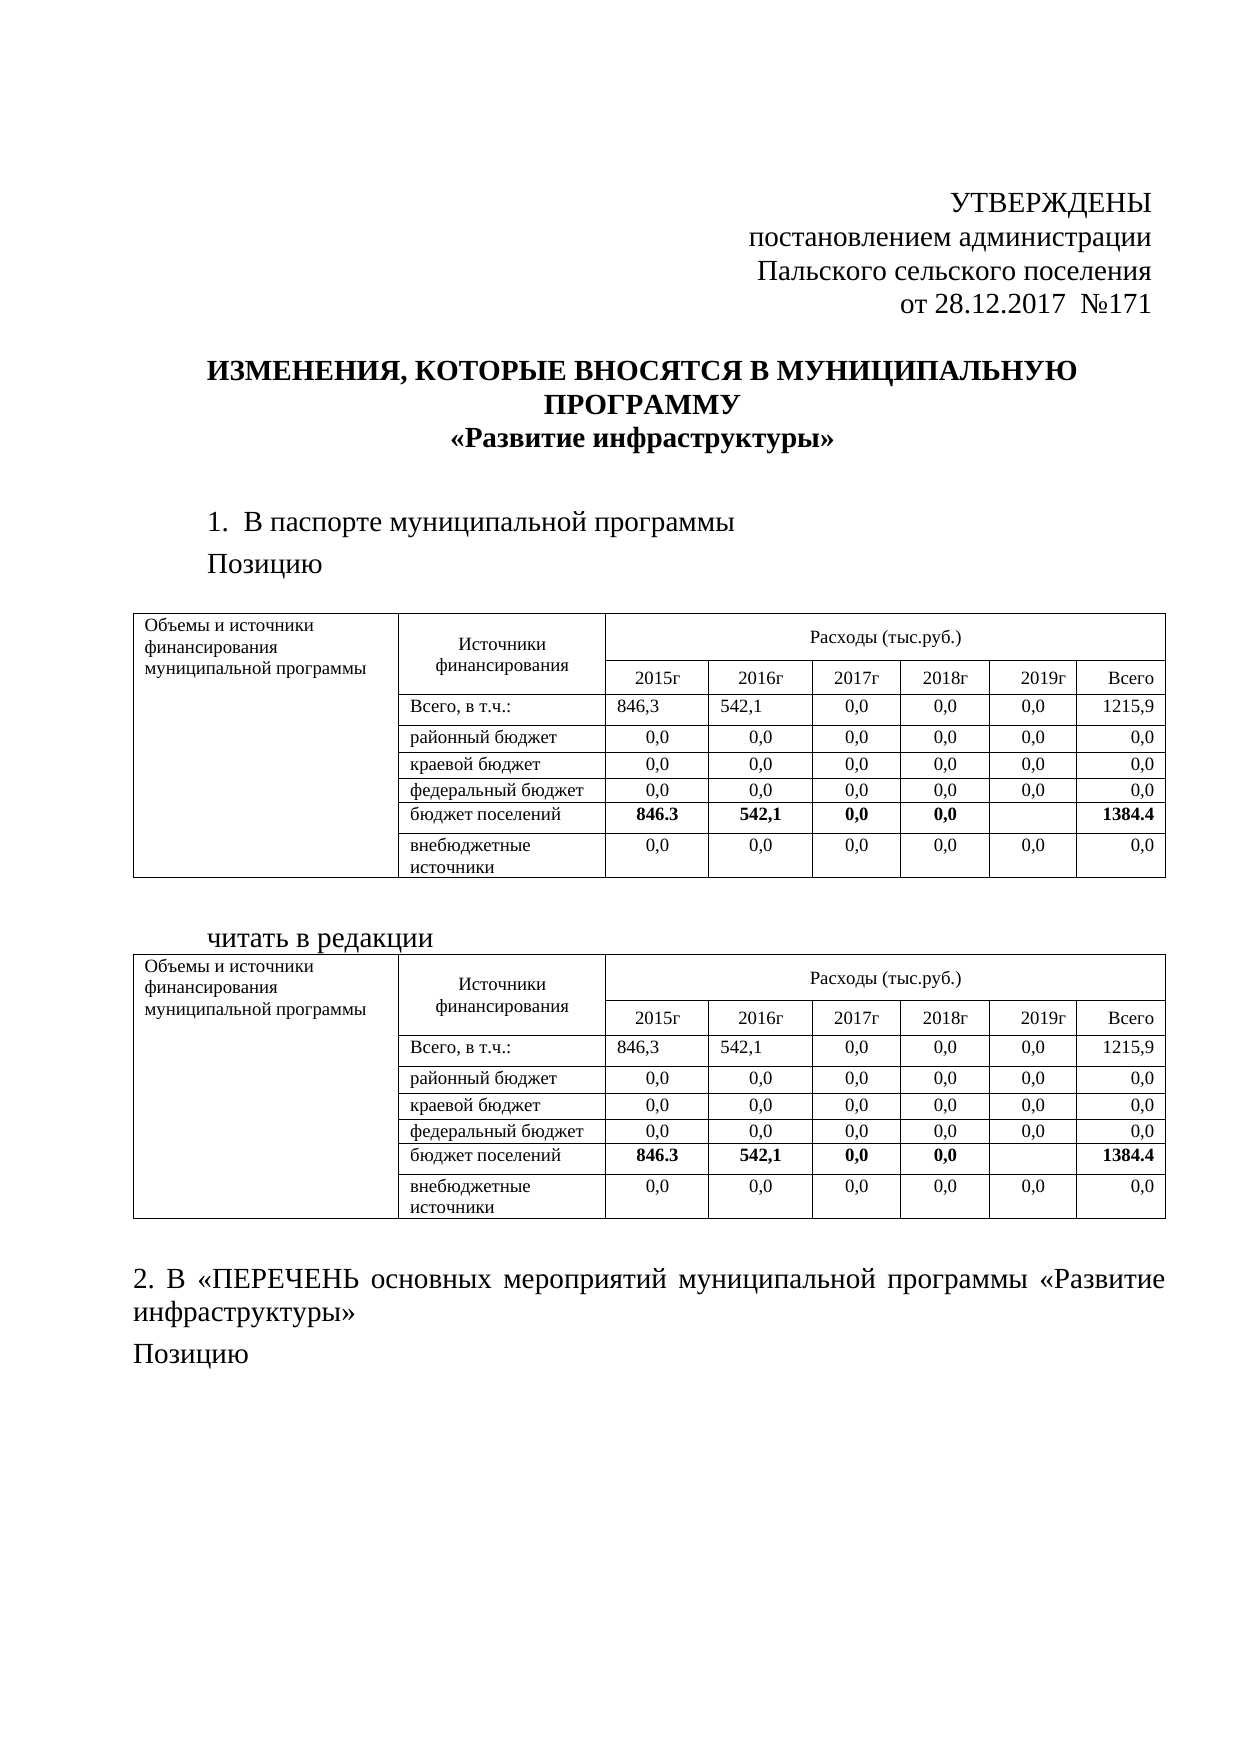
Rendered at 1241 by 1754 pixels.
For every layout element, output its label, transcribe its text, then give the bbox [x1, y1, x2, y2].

text 1. В паспорте муниципальной программы [133, 504, 1152, 538]
table_cell 0,0 [709, 726, 812, 752]
table_cell 0,0 [990, 834, 1076, 877]
table_cell 0,0 [606, 1175, 708, 1218]
table_cell 0,0 [990, 779, 1076, 802]
table_cell 1215,9 [1077, 695, 1165, 725]
table_cell 0,0 [990, 753, 1076, 778]
table_cell 2018г [901, 661, 989, 694]
table_cell 0,0 [901, 803, 989, 833]
table_cell внебюджетные источники [399, 1175, 605, 1218]
table_cell 2018г [901, 1001, 989, 1035]
table_cell 0,0 [813, 753, 900, 778]
table_header Источники финансирования [399, 955, 605, 1035]
table_cell 2019г [990, 1001, 1076, 1035]
table_cell [990, 1144, 1076, 1174]
table_cell 846.3 [606, 1144, 708, 1174]
text «Развитие инфраструктуры» [133, 420, 1152, 454]
text ИЗМЕНЕНИЯ, КОТОРЫЕ ВНОСЯТСЯ В МУНИЦИПАЛЬНУЮ ПРОГРАММУ [133, 353, 1152, 420]
table_cell 2016г [709, 661, 812, 694]
table_cell 0,0 [813, 1120, 900, 1143]
text Пальского сельского поселения [133, 253, 1152, 286]
table_cell 0,0 [813, 803, 900, 833]
table_cell 0,0 [606, 753, 708, 778]
table_cell 0,0 [990, 1067, 1076, 1093]
table_cell 0,0 [901, 834, 989, 877]
table_cell 0,0 [813, 1036, 900, 1066]
table_cell 0,0 [813, 726, 900, 752]
text Позицию [133, 1336, 1166, 1370]
table_cell 0,0 [901, 1175, 989, 1218]
table_cell 0,0 [901, 1120, 989, 1143]
table_cell 2015г [606, 1001, 708, 1035]
table_cell 0,0 [709, 834, 812, 877]
table_cell 846,3 [606, 695, 708, 725]
table_cell 0,0 [901, 695, 989, 725]
table_cell Всего, в т.ч.: [399, 1036, 605, 1066]
table_cell 0,0 [813, 1067, 900, 1093]
table_cell 0,0 [990, 1036, 1076, 1066]
text УТВЕРЖДЕНЫ [133, 186, 1152, 219]
table_cell 0,0 [606, 1067, 708, 1093]
table_cell 0,0 [709, 779, 812, 802]
table_cell 0,0 [901, 1036, 989, 1066]
table_cell 1215,9 [1077, 1036, 1165, 1066]
table_cell 846.3 [606, 803, 708, 833]
table_cell 0,0 [1077, 1094, 1165, 1119]
table_cell федеральный бюджет [399, 779, 605, 802]
table_cell 0,0 [709, 1175, 812, 1218]
table_cell 0,0 [990, 695, 1076, 725]
table_cell 2015г [606, 661, 708, 694]
table_cell 0,0 [813, 695, 900, 725]
table_cell 0,0 [606, 779, 708, 802]
text 2. В «ПЕРЕЧЕНЬ основных мероприятий муниципальной программы «Развитие инфраструктуры» [133, 1261, 1166, 1328]
table_cell 0,0 [901, 779, 989, 802]
table_cell 0,0 [606, 1094, 708, 1119]
table_cell 0,0 [990, 1175, 1076, 1218]
table_cell 0,0 [1077, 834, 1165, 877]
table_cell 0,0 [606, 1120, 708, 1143]
table_header Расходы (тыс.руб.) [606, 614, 1165, 660]
table_cell 1384.4 [1077, 803, 1165, 833]
table_cell 0,0 [901, 753, 989, 778]
table_cell бюджет поселений [399, 803, 605, 833]
table_cell 2019г [990, 661, 1076, 694]
text Позицию [133, 546, 1152, 579]
text от 28.12.2017 №171 [133, 286, 1152, 320]
text постановлением администрации [133, 219, 1152, 253]
table_cell 2017г [813, 661, 900, 694]
table_cell 542,1 [709, 1144, 812, 1174]
table_cell 0,0 [813, 779, 900, 802]
text читать в редакции [133, 920, 1152, 954]
table_cell 542,1 [709, 803, 812, 833]
table_cell 0,0 [1077, 753, 1165, 778]
table_header Объемы и источники финансирования муниципальной программы [134, 614, 398, 877]
table_cell 0,0 [1077, 1120, 1165, 1143]
table_cell 0,0 [709, 753, 812, 778]
table_cell 846,3 [606, 1036, 708, 1066]
table_cell 0,0 [709, 1094, 812, 1119]
table_cell краевой бюджет [399, 753, 605, 778]
table_header Объемы и источники финансирования муниципальной программы [134, 955, 398, 1218]
table_cell 0,0 [990, 1120, 1076, 1143]
table_cell 0,0 [1077, 1175, 1165, 1218]
table_cell 0,0 [901, 1094, 989, 1119]
table_cell 0,0 [901, 726, 989, 752]
table_cell районный бюджет [399, 1067, 605, 1093]
table_cell 0,0 [1077, 779, 1165, 802]
table_cell 0,0 [901, 1144, 989, 1174]
table_cell Всего, в т.ч.: [399, 695, 605, 725]
table_cell 0,0 [901, 1067, 989, 1093]
table_cell 542,1 [709, 1036, 812, 1066]
table_cell 0,0 [813, 1144, 900, 1174]
table_cell районный бюджет [399, 726, 605, 752]
table_cell 1384.4 [1077, 1144, 1165, 1174]
table_cell бюджет поселений [399, 1144, 605, 1174]
table_cell внебюджетные источники [399, 834, 605, 877]
table_cell 0,0 [606, 834, 708, 877]
table_cell [990, 803, 1076, 833]
table_cell 0,0 [813, 1094, 900, 1119]
table_cell 0,0 [709, 1067, 812, 1093]
table_cell 0,0 [990, 726, 1076, 752]
table_cell Всего [1077, 1001, 1165, 1035]
table_cell 0,0 [606, 726, 708, 752]
table_cell 0,0 [813, 834, 900, 877]
table_cell 2016г [709, 1001, 812, 1035]
table_cell 0,0 [813, 1175, 900, 1218]
table_cell 0,0 [709, 1120, 812, 1143]
table_header Расходы (тыс.руб.) [606, 955, 1165, 1000]
table_header Источники финансирования [399, 614, 605, 694]
table_cell 0,0 [1077, 726, 1165, 752]
table_cell 0,0 [1077, 1067, 1165, 1093]
table_cell 0,0 [990, 1094, 1076, 1119]
table_cell 542,1 [709, 695, 812, 725]
table_cell Всего [1077, 661, 1165, 694]
table_cell краевой бюджет [399, 1094, 605, 1119]
table_cell 2017г [813, 1001, 900, 1035]
table_cell федеральный бюджет [399, 1120, 605, 1143]
